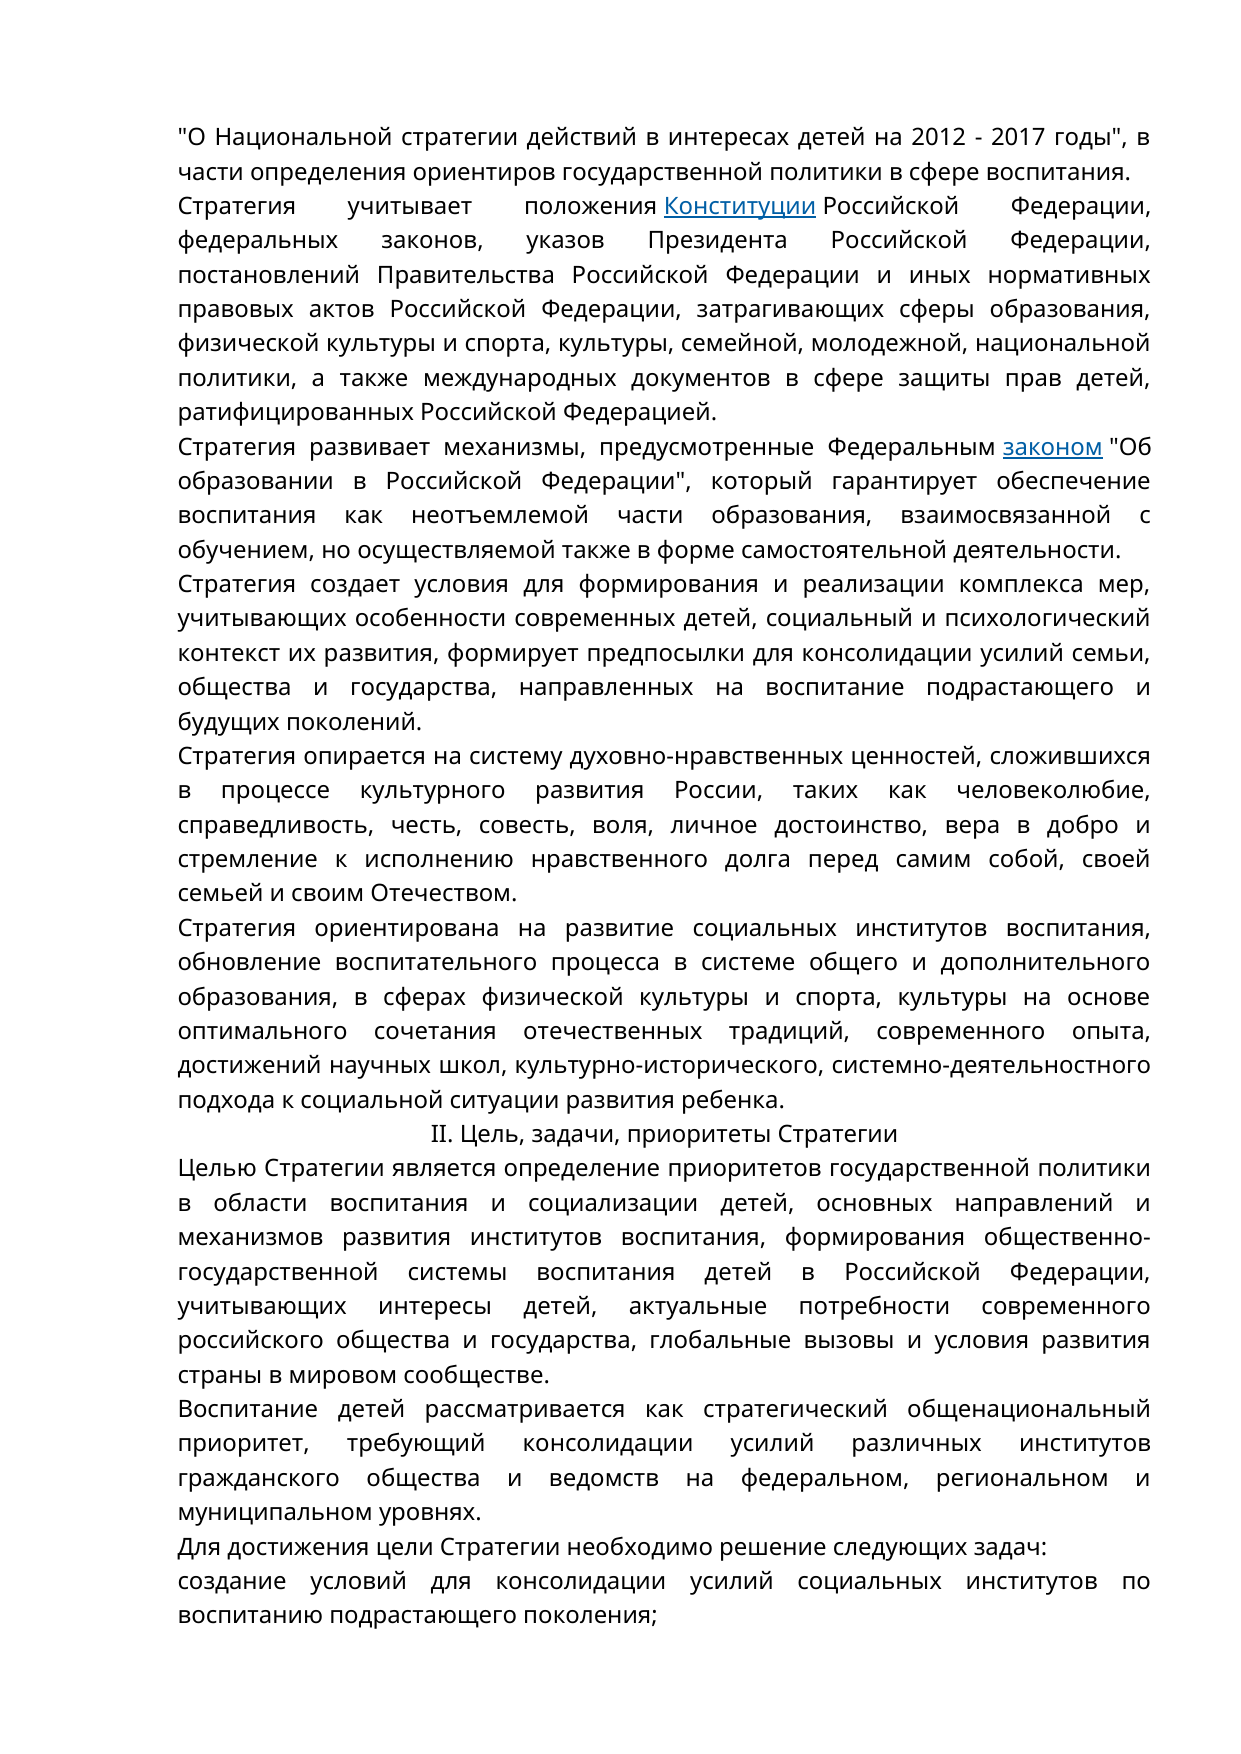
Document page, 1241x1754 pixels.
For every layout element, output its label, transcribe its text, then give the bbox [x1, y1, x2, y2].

text Стратегия развивает механизмы, предусмотренные Федеральным законом "Об образовании в Российской Федерации", который гарантирует обеспечение воспитания как неотъемлемой части образования, взаимосвязанной с обучением, но осуществляемой также в форме самостоятельной деятельности. [177, 427, 1152, 565]
text Целью Стратегии является определение приоритетов государственной политики в области воспитания и социализации детей, основных направлений и механизмов развития институтов воспитания, формирования общественно-государственной системы воспитания детей в Российской Федерации, учитывающих интересы детей, актуальные потребности современного российского общества и государства, глобальные вызовы и условия развития страны в мировом сообществе. [177, 1149, 1152, 1390]
text создание условий для консолидации усилий социальных институтов по воспитанию подрастающего поколения; [177, 1562, 1152, 1631]
text Стратегия учитывает положения Конституции Российской Федерации, федеральных законов, указов Президента Российской Федерации, постановлений Правительства Российской Федерации и иных нормативных правовых актов Российской Федерации, затрагивающих сферы образования, физической культуры и спорта, культуры, семейной, молодежной, национальной политики, а также международных документов в сфере защиты прав детей, ратифицированных Российской Федерацией. [177, 187, 1152, 427]
text Стратегия создает условия для формирования и реализации комплекса мер, учитывающих особенности современных детей, социальный и психологический контекст их развития, формирует предпосылки для консолидации усилий семьи, общества и государства, направленных на воспитание подрастающего и будущих поколений. [177, 565, 1152, 737]
text II. Цель, задачи, приоритеты Стратегии [177, 1115, 1152, 1149]
text Воспитание детей рассматривается как стратегический общенациональный приоритет, требующий консолидации усилий различных институтов гражданского общества и ведомств на федеральном, региональном и муниципальном уровнях. [177, 1390, 1152, 1527]
text Стратегия ориентирована на развитие социальных институтов воспитания, обновление воспитательного процесса в системе общего и дополнительного образования, в сферах физической культуры и спорта, культуры на основе оптимального сочетания отечественных традиций, современного опыта, достижений научных школ, культурно-исторического, системно-деятельностного подхода к социальной ситуации развития ребенка. [177, 909, 1152, 1115]
text Для достижения цели Стратегии необходимо решение следующих задач: [177, 1527, 1152, 1562]
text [177, 118, 1152, 187]
text Стратегия опирается на систему духовно-нравственных ценностей, сложившихся в процессе культурного развития России, таких как человеколюбие, справедливость, честь, совесть, воля, личное достоинство, вера в добро и стремление к исполнению нравственного долга перед самим собой, своей семьей и своим Отечеством. [177, 737, 1152, 909]
